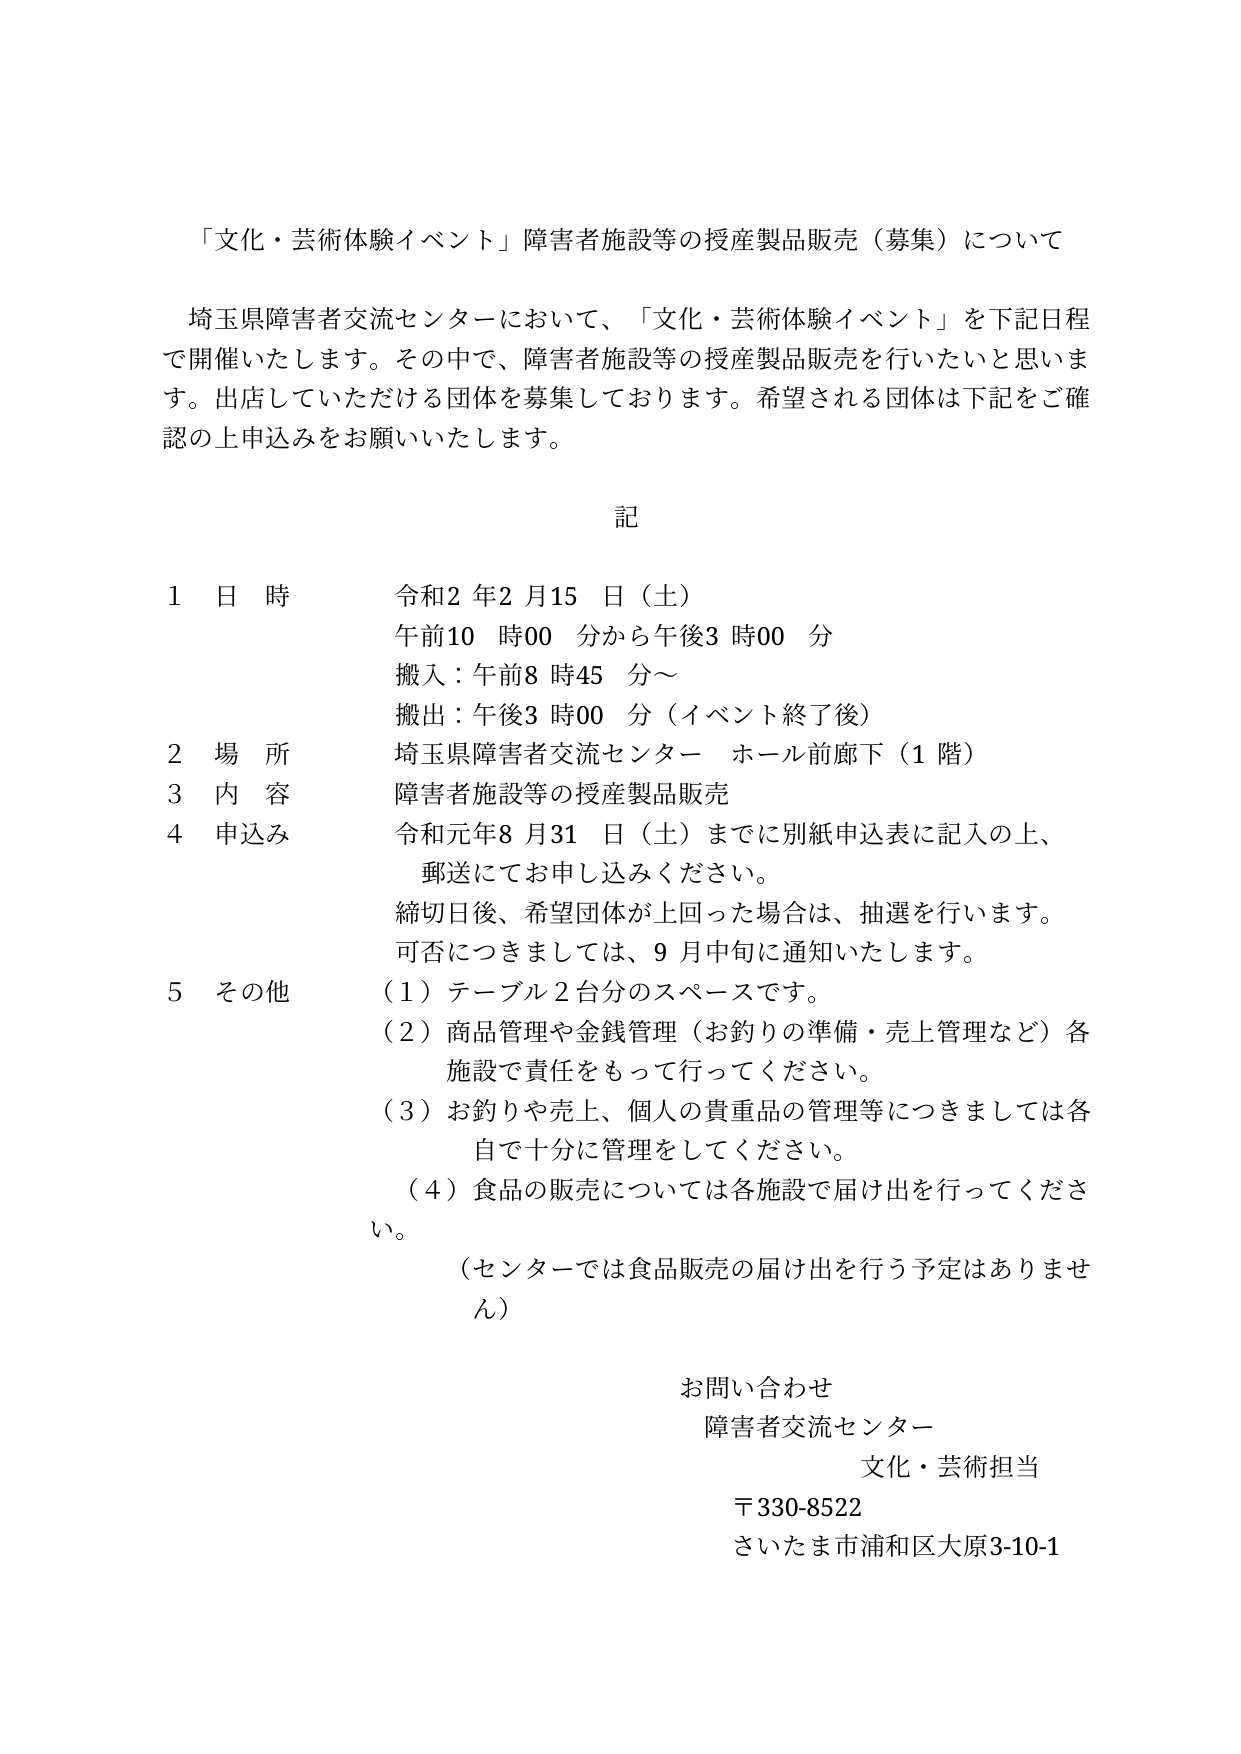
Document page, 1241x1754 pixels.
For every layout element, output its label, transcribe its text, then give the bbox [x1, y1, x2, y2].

text 搬出：午後3時00分（イベント終了後） [162, 694, 1092, 733]
text １ 日 時 令和2年2月15日（土） [162, 575, 1092, 615]
text ４ 申込み 令和元年8月31日（土）までに別紙申込表に記入の上、 [162, 813, 1092, 852]
text （３）お釣りや売上、個人の貴重品の管理等につきましては各 [162, 1090, 1092, 1129]
text （２）商品管理や金銭管理（お釣りの準備・売上管理など）各 [162, 1011, 1092, 1050]
text 施設で責任をもって行ってください。 [185, 1050, 1092, 1090]
text さいたま市浦和区大原3-10-1 [344, 1525, 1092, 1565]
text 午前10時00分から午後3時00分 [162, 615, 1092, 654]
text ん） [344, 1288, 1092, 1327]
text 自で十分に管理をしてください。 [344, 1129, 1092, 1169]
subtitle 記 [162, 496, 1092, 536]
text お問い合わせ [162, 1367, 1092, 1406]
text 障害者交流センター [162, 1406, 1092, 1446]
text 可否につきましては、9月中旬に通知いたします。 [162, 931, 1092, 971]
text 文化・芸術担当 [162, 1446, 1092, 1486]
text 「文化・芸術体験イベント」障害者施設等の授産製品販売（募集）について [162, 219, 1092, 258]
text 埼玉県障害者交流センターにおいて、「文化・芸術体験イベント」を下記日程で開催いたします。その中で、障害者施設等の授産製品販売を行いたいと思います。出店していただける団体を募集しております。希望される団体は下記をご確認の上申込みをお願いいたします。 [162, 298, 1092, 456]
text 〒330-8522 [162, 1486, 1092, 1525]
text （センターでは食品販売の届け出を行う予定はありませ [344, 1248, 1092, 1288]
text ２ 場 所 埼玉県障害者交流センター ホール前廊下（1階） [162, 733, 1092, 773]
text 郵送にてお申し込みください。 [321, 852, 1092, 892]
text ５ その他 （１）テーブル２台分のスペースです。 [162, 971, 1092, 1011]
text （４）食品の販売については各施設で届け出を行ってください。 [162, 1169, 1092, 1248]
text ３ 内 容 障害者施設等の授産製品販売 [162, 773, 1092, 813]
text 締切日後、希望団体が上回った場合は、抽選を行います。 [162, 892, 1092, 931]
text 搬入：午前8時45分～ [162, 654, 1092, 694]
